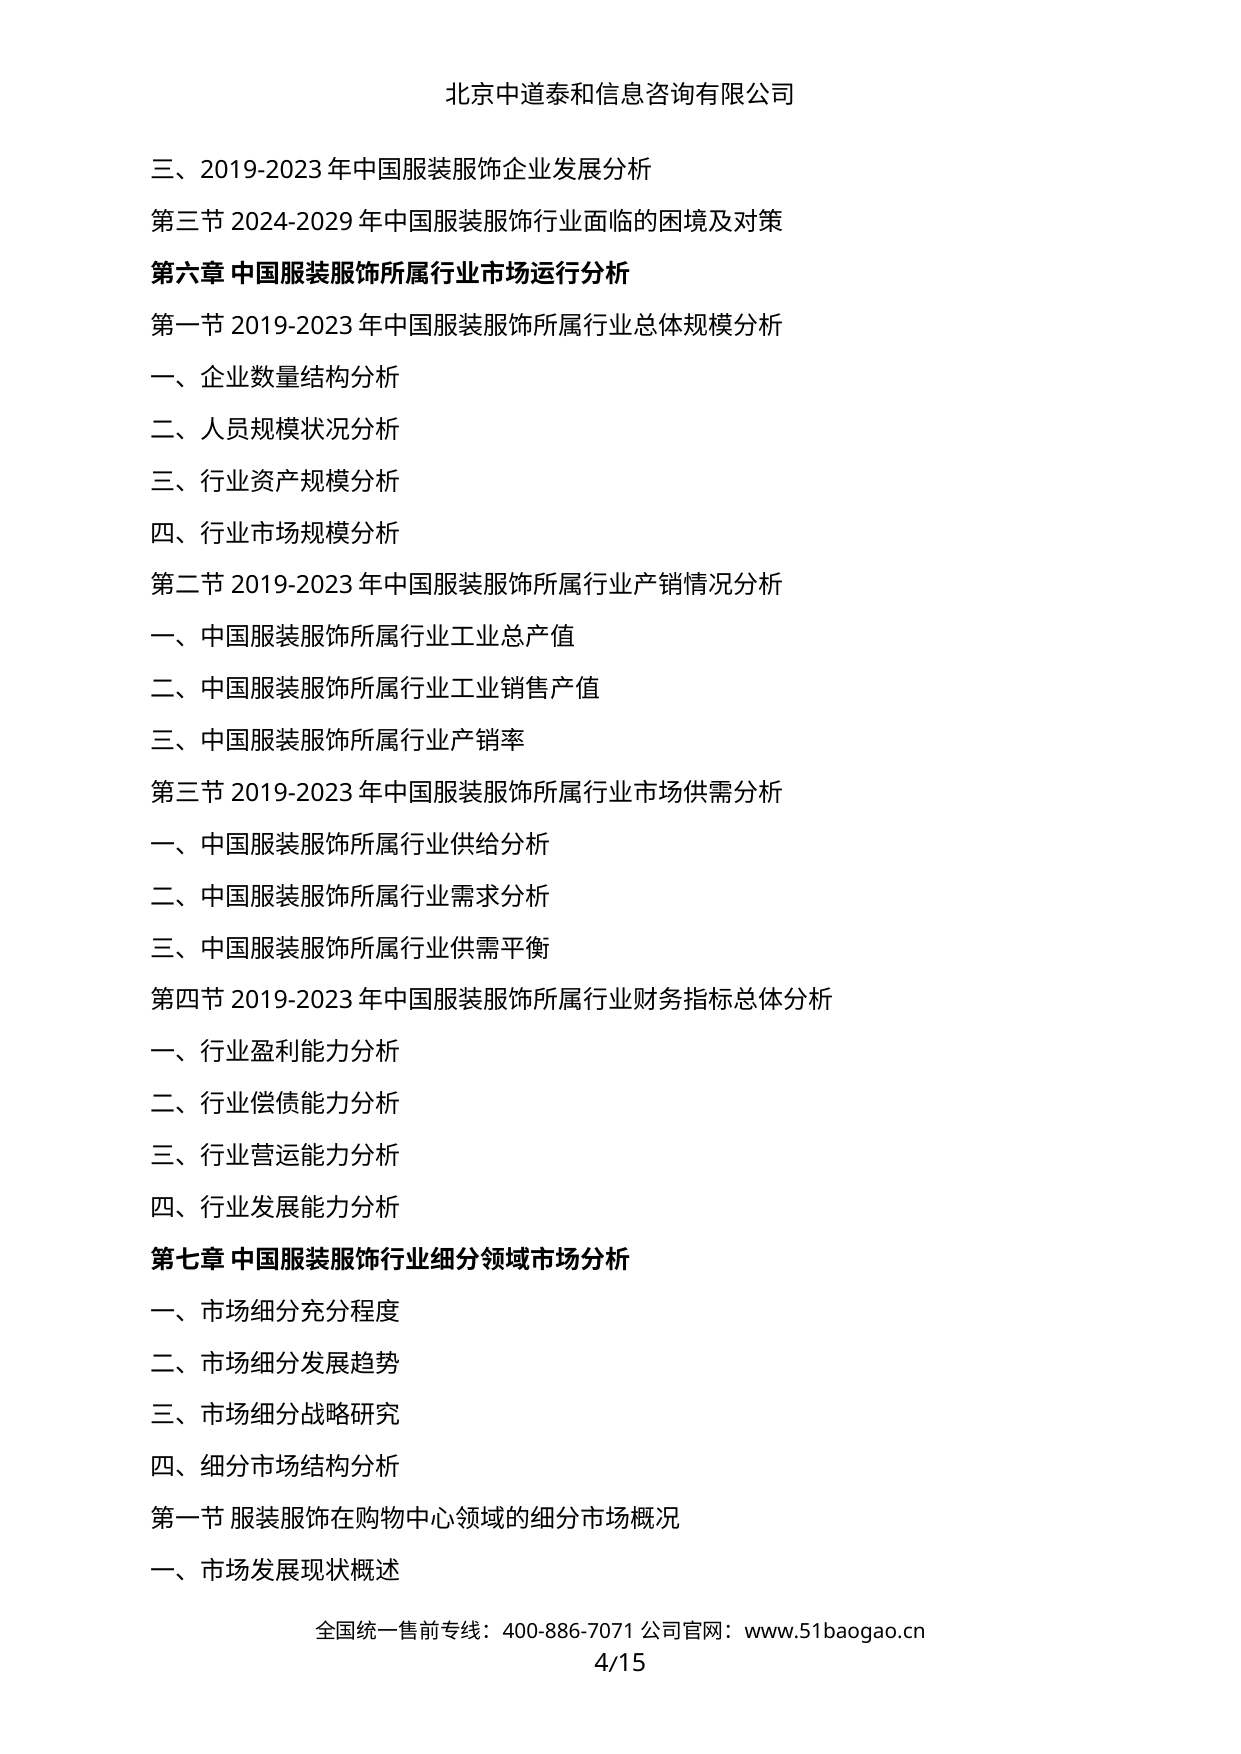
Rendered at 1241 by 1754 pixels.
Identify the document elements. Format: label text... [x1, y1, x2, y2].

text 三、中国服装服饰所属行业产销率 [150, 721, 1090, 757]
text 一、行业盈利能力分析 [150, 1032, 1090, 1068]
text 二、行业偿债能力分析 [150, 1084, 1090, 1120]
text 四、细分市场结构分析 [150, 1447, 1090, 1483]
text 第三节 2024-2029年中国服装服饰行业面临的困境及对策 [150, 202, 1090, 238]
text 一、市场发展现状概述 [150, 1551, 1090, 1587]
text 三、市场细分战略研究 [150, 1395, 1090, 1431]
text 第一节 服装服饰在购物中心领域的细分市场概况 [150, 1499, 1090, 1535]
text 三、行业营运能力分析 [150, 1136, 1090, 1172]
text 第七章 中国服装服饰行业细分领域市场分析 [150, 1239, 1090, 1276]
text 二、市场细分发展趋势 [150, 1343, 1090, 1379]
text 一、市场细分充分程度 [150, 1291, 1090, 1327]
text 第四节 2019-2023年中国服装服饰所属行业财务指标总体分析 [150, 980, 1090, 1016]
text 二、中国服装服饰所属行业工业销售产值 [150, 669, 1090, 705]
text 一、企业数量结构分析 [150, 357, 1090, 394]
text 二、人员规模状况分析 [150, 409, 1090, 446]
text 第六章 中国服装服饰所属行业市场运行分析 [150, 254, 1090, 290]
text 二、中国服装服饰所属行业需求分析 [150, 876, 1090, 912]
text 四、行业发展能力分析 [150, 1187, 1090, 1224]
text 四、行业市场规模分析 [150, 513, 1090, 549]
text 三、2019-2023年中国服装服饰企业发展分析 [150, 150, 1090, 186]
text 第二节 2019-2023年中国服装服饰所属行业产销情况分析 [150, 565, 1090, 601]
text 三、中国服装服饰所属行业供需平衡 [150, 928, 1090, 964]
text 第三节 2019-2023年中国服装服饰所属行业市场供需分析 [150, 772, 1090, 809]
text 三、行业资产规模分析 [150, 461, 1090, 497]
text 一、中国服装服饰所属行业供给分析 [150, 824, 1090, 861]
text 第一节 2019-2023年中国服装服饰所属行业总体规模分析 [150, 306, 1090, 342]
text 一、中国服装服饰所属行业工业总产值 [150, 617, 1090, 653]
